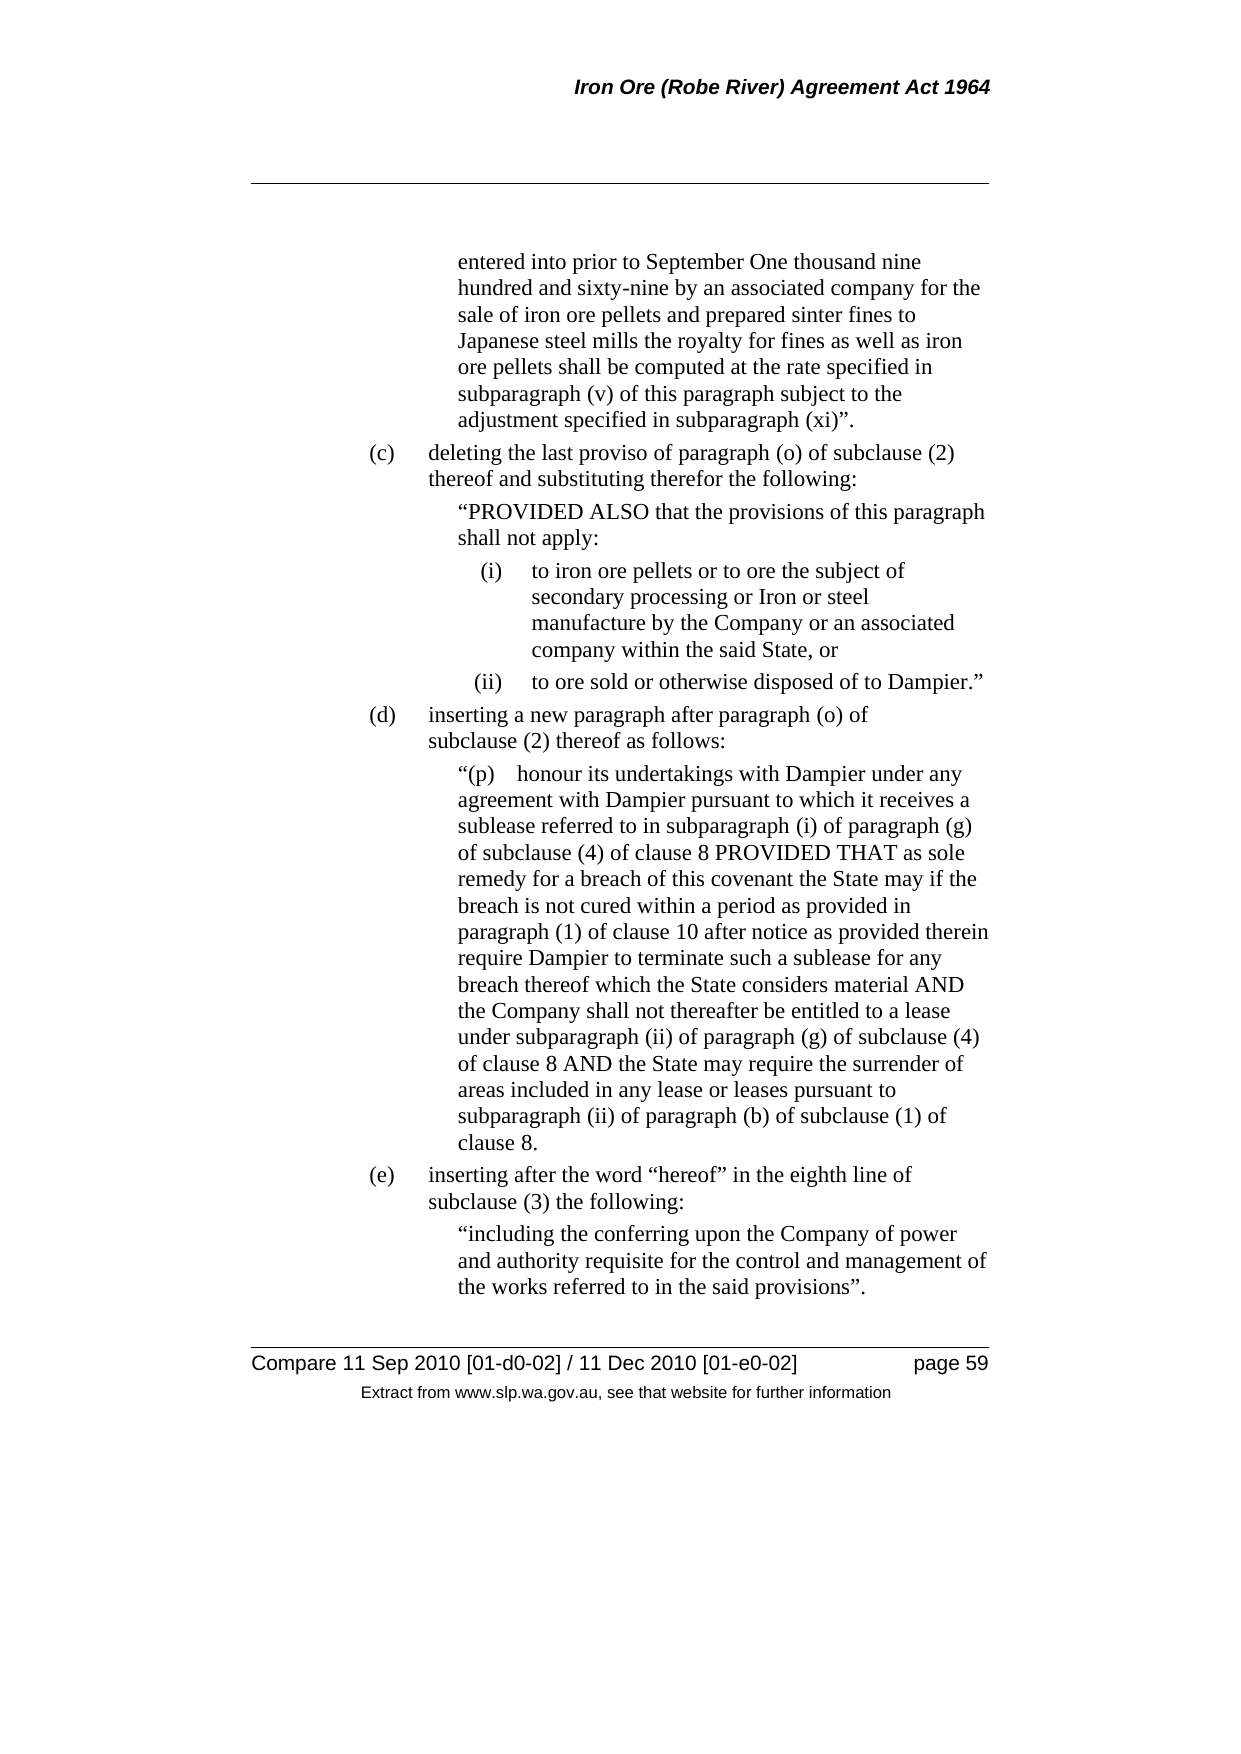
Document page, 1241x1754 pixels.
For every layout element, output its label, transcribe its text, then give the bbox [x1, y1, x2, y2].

text “including the conferring upon the Company of power and authority requisite for the control and management of the works referred to in the said provisions”. [251, 1220, 989, 1299]
text (e) inserting after the word “hereof” in the eighth line of subclause (3) the following: [251, 1161, 989, 1214]
text (i) to iron ore pellets or to ore the subject of secondary processing or Iron or steel manufacture by the Company or an associated company within the said State, or [251, 557, 989, 662]
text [251, 248, 989, 432]
text “(p) honour its undertakings with Dampier under any agreement with Dampier pursuant to which it receives a sublease referred to in subparagraph (i) of paragraph (g) of subclause (4) of clause 8 PROVIDED THAT as sole remedy for a breach of this covenant the State may if the breach is not cured within a period as provided in paragraph (1) of clause 10 after notice as provided therein require Dampier to terminate such a sublease for any breach thereof which the State considers material AND the Company shall not thereafter be entitled to a lease under subparagraph (ii) of paragraph (g) of subclause (4) of clause 8 AND the State may require the surrender of areas included in any lease or leases pursuant to subparagraph (ii) of paragraph (b) of subclause (1) of clause 8. [251, 760, 989, 1155]
text (d) inserting a new paragraph after paragraph (o) of subclause (2) thereof as follows: [251, 701, 989, 754]
text (ii) to ore sold or otherwise disposed of to Dampier.” [251, 668, 989, 695]
text (c) deleting the last proviso of paragraph (o) of subclause (2) thereof and substituting therefor the following: [251, 439, 989, 491]
text “PROVIDED ALSO that the provisions of this paragraph shall not apply: [251, 498, 989, 550]
